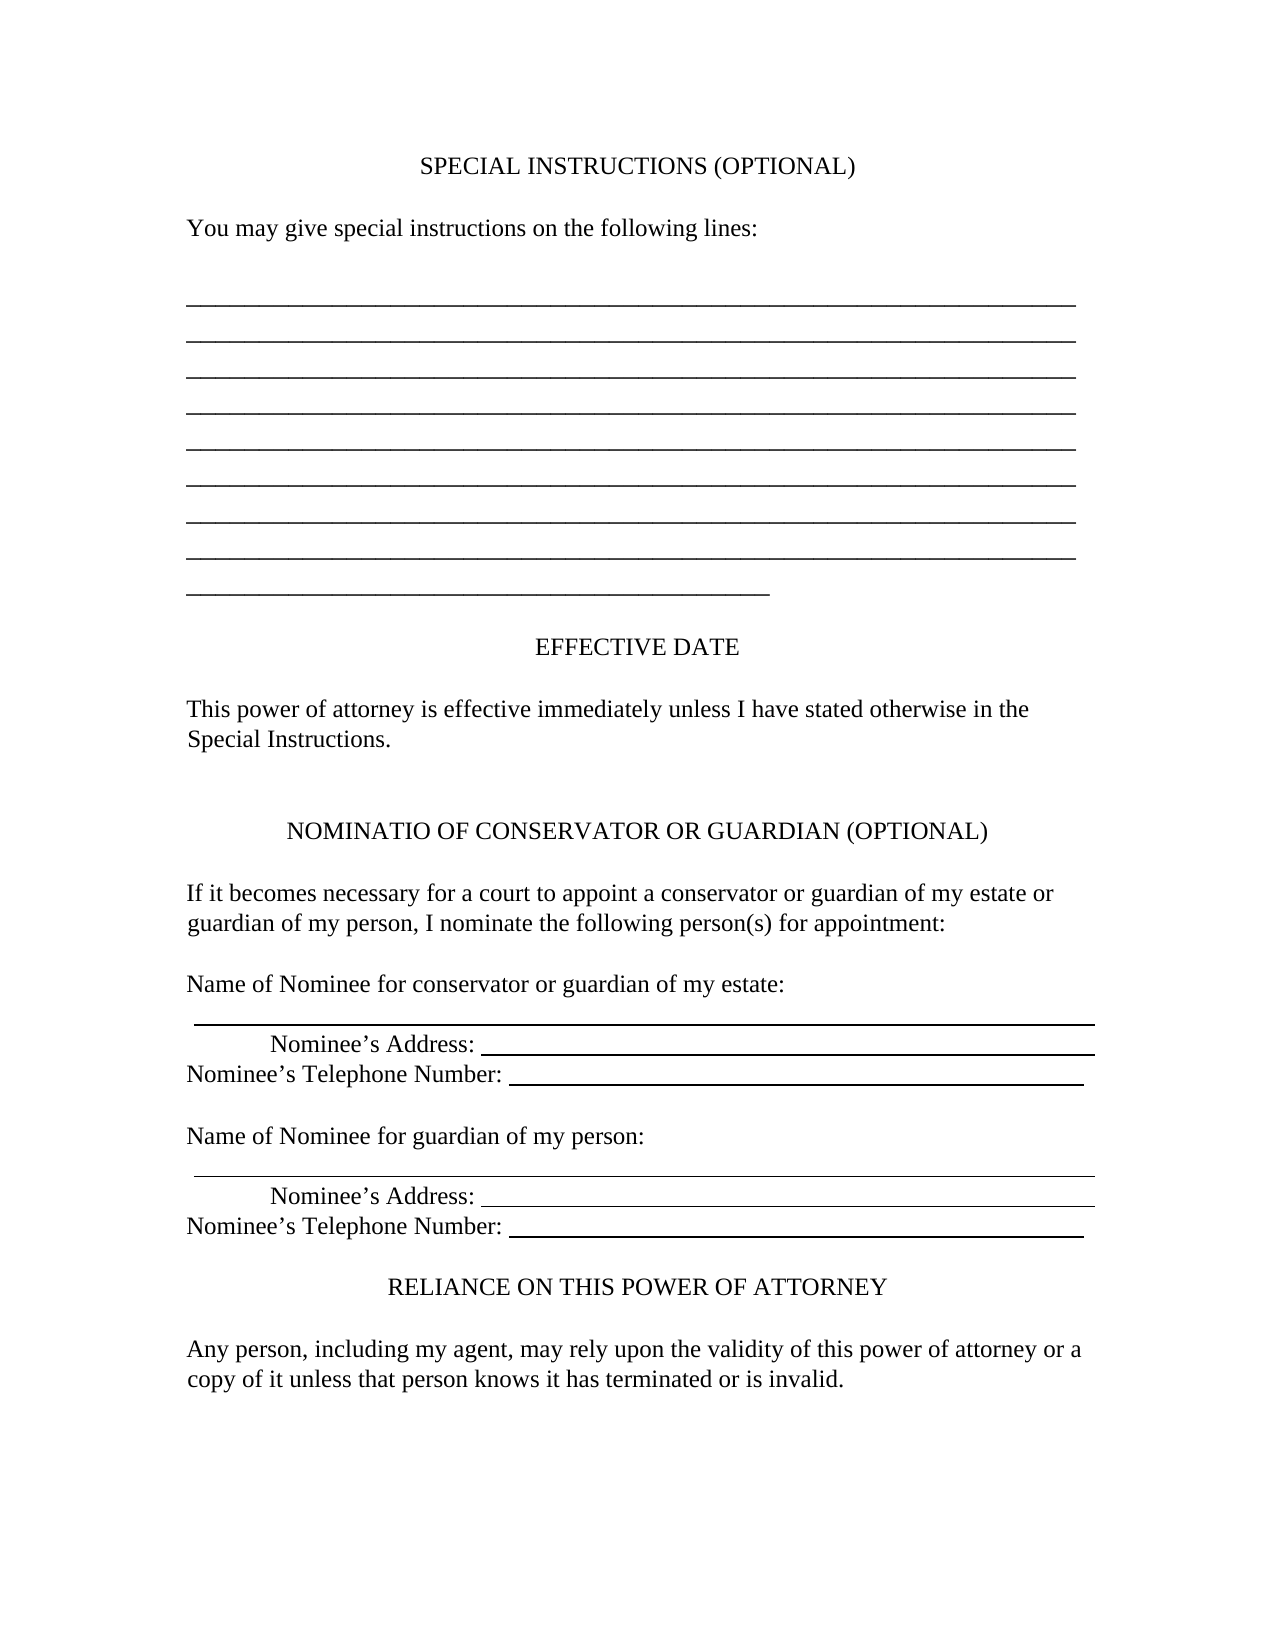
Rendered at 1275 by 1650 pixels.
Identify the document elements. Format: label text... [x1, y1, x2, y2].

text Name of Nominee for conservator or guardian of my estate: [186, 969, 1088, 998]
text _____________________________________________________________ [186, 456, 1094, 490]
text Nominee’s Telephone Number: [186, 1059, 1094, 1088]
subtitle SPECIAL INSTRUCTIONS (OPTIONAL) [188, 151, 1088, 180]
text Nominee’s Address: [186, 1151, 1095, 1210]
text _____________________________________________________________ [186, 312, 1094, 345]
subtitle RELIANCE ON THIS POWER OF ATTORNEY [188, 1272, 1088, 1301]
text You may give special instructions on the following lines: [186, 213, 1088, 242]
text _____________________________________________________________ [186, 420, 1094, 454]
text _____________________________________________________________ [186, 529, 1094, 562]
text Nominee’s Telephone Number: [186, 1211, 1094, 1240]
text ________________________________________ [186, 565, 1094, 598]
text Nominee’s Address: [186, 999, 1095, 1058]
text _____________________________________________________________ [186, 493, 1094, 526]
subtitle NOMINATIO OF CONSERVATOR OR GUARDIAN (OPTIONAL) [188, 816, 1087, 845]
text Name of Nominee for guardian of my person: [186, 1121, 1088, 1149]
text This power of attorney is effective immediately unless I have stated otherwise in the Special Instructions. [186, 694, 1088, 752]
text If it becomes necessary for a court to appoint a conservator or guardian of my estate or guardian of my person, I nominate the following person(s) for appointment: [186, 878, 1088, 936]
text _____________________________________________________________ [186, 348, 1094, 382]
text _____________________________________________________________ [186, 384, 1094, 418]
subtitle EFFECTIVE DATE [188, 632, 1087, 661]
text Any person, including my agent, may rely upon the validity of this power of attorney or a copy of it unless that person knows it has terminated or is invalid. [186, 1334, 1088, 1393]
text _____________________________________________________________ [186, 276, 1094, 309]
